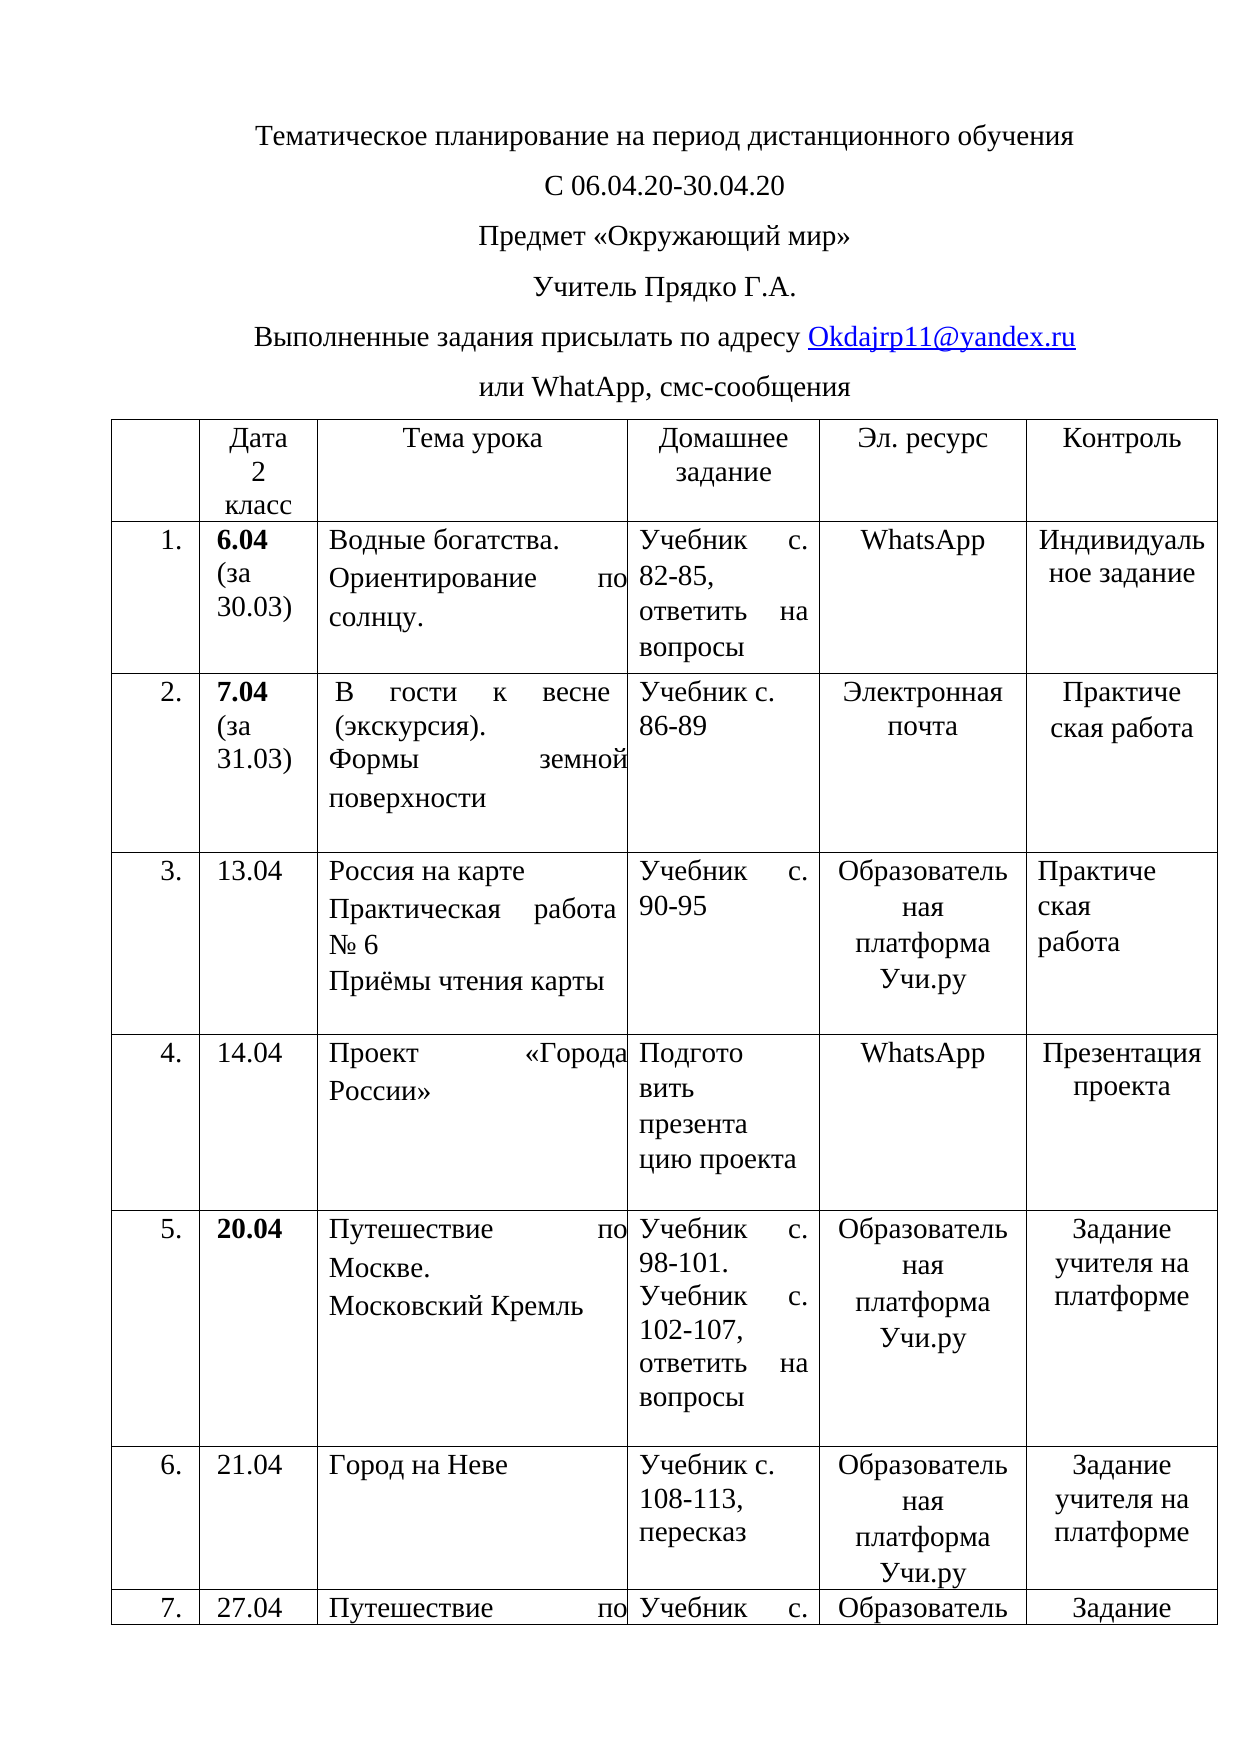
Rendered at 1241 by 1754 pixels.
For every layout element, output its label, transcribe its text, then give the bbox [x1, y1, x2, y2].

table_cell Учебник с. 90-95 [628, 853, 819, 1034]
table_header Тема урока [318, 420, 627, 521]
table_header [112, 420, 199, 521]
table_cell Учебник с. 82-85, ответить на вопросы [628, 522, 819, 673]
text Предмет «Окружающий мир» [177, 218, 1152, 252]
table_cell 7.04 (за 31.03) [200, 674, 317, 852]
table_cell Путешествие по Москве. Московский Кремль [318, 1211, 627, 1446]
text Учитель Прядко Г.А. [177, 269, 1152, 302]
table_cell [112, 674, 199, 852]
table_header Контроль [1027, 420, 1217, 521]
table_cell WhatsApp [820, 522, 1026, 673]
table_cell Электронная почта [820, 674, 1026, 852]
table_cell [318, 1590, 627, 1624]
table_cell Задание учителя на платформе [1027, 1211, 1217, 1446]
table_cell Учебник с. 108-113, пересказ [628, 1447, 819, 1589]
table_cell Проект «Города России» [318, 1035, 627, 1210]
table_cell Образовательная платформа Учи.ру [820, 853, 1026, 1034]
table_cell WhatsApp [820, 1035, 1026, 1210]
table_cell Задание учителя на платформе [1027, 1447, 1217, 1589]
text или WhatApp, смс-сообщения [177, 369, 1152, 403]
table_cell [628, 1590, 819, 1624]
table_cell Индивидуальное задание [1027, 522, 1217, 673]
table_cell Подгото вить презента цию проекта [628, 1035, 819, 1210]
table_cell Образовательная платформа Учи.ру [820, 1211, 1026, 1446]
table_cell Образовательная платформа Учи.ру [820, 1447, 1026, 1589]
table_cell 27.04 [200, 1590, 317, 1624]
table_cell 21.04 [200, 1447, 317, 1589]
table_cell 6.04 (за 30.03) [200, 522, 317, 673]
table_cell Практиче ская работа [1027, 674, 1217, 852]
table_header Дата 2 класс [200, 420, 317, 521]
table_cell [112, 853, 199, 1034]
table_cell Учебник с. 86-89 [628, 674, 819, 852]
table_cell Город на Неве [318, 1447, 627, 1589]
table_cell Учебник с. 98-101. Учебник с. 102-107, ответить на вопросы [628, 1211, 819, 1446]
table_cell [112, 1447, 199, 1589]
table_cell Россия на карте Практическая работа № 6 Приёмы чтения карты [318, 853, 627, 1034]
table_cell Практиче ская работа [1027, 853, 1217, 1034]
table_header Эл. ресурс [820, 420, 1026, 521]
table_cell [112, 1590, 199, 1624]
table_cell Водные богатства. Ориентирование по солнцу. [318, 522, 627, 673]
text С 06.04.20-30.04.20 [177, 168, 1152, 202]
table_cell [1027, 1590, 1217, 1624]
table_header Домашнее задание [628, 420, 819, 521]
table_cell В гости к весне (экскурсия). Формы земной поверхности [318, 674, 627, 852]
table_cell [112, 522, 199, 673]
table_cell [820, 1590, 1026, 1624]
table_cell 20.04 [200, 1211, 317, 1446]
text Тематическое планирование на период дистанционного обучения [177, 118, 1152, 152]
text Выполненные задания присылать по адресу Okdajrp11@yandex.ru [177, 319, 1152, 352]
table_cell [112, 1211, 199, 1446]
table_cell 13.04 [200, 853, 317, 1034]
table_cell Презентация проекта [1027, 1035, 1217, 1210]
table_cell 14.04 [200, 1035, 317, 1210]
table_cell [112, 1035, 199, 1210]
